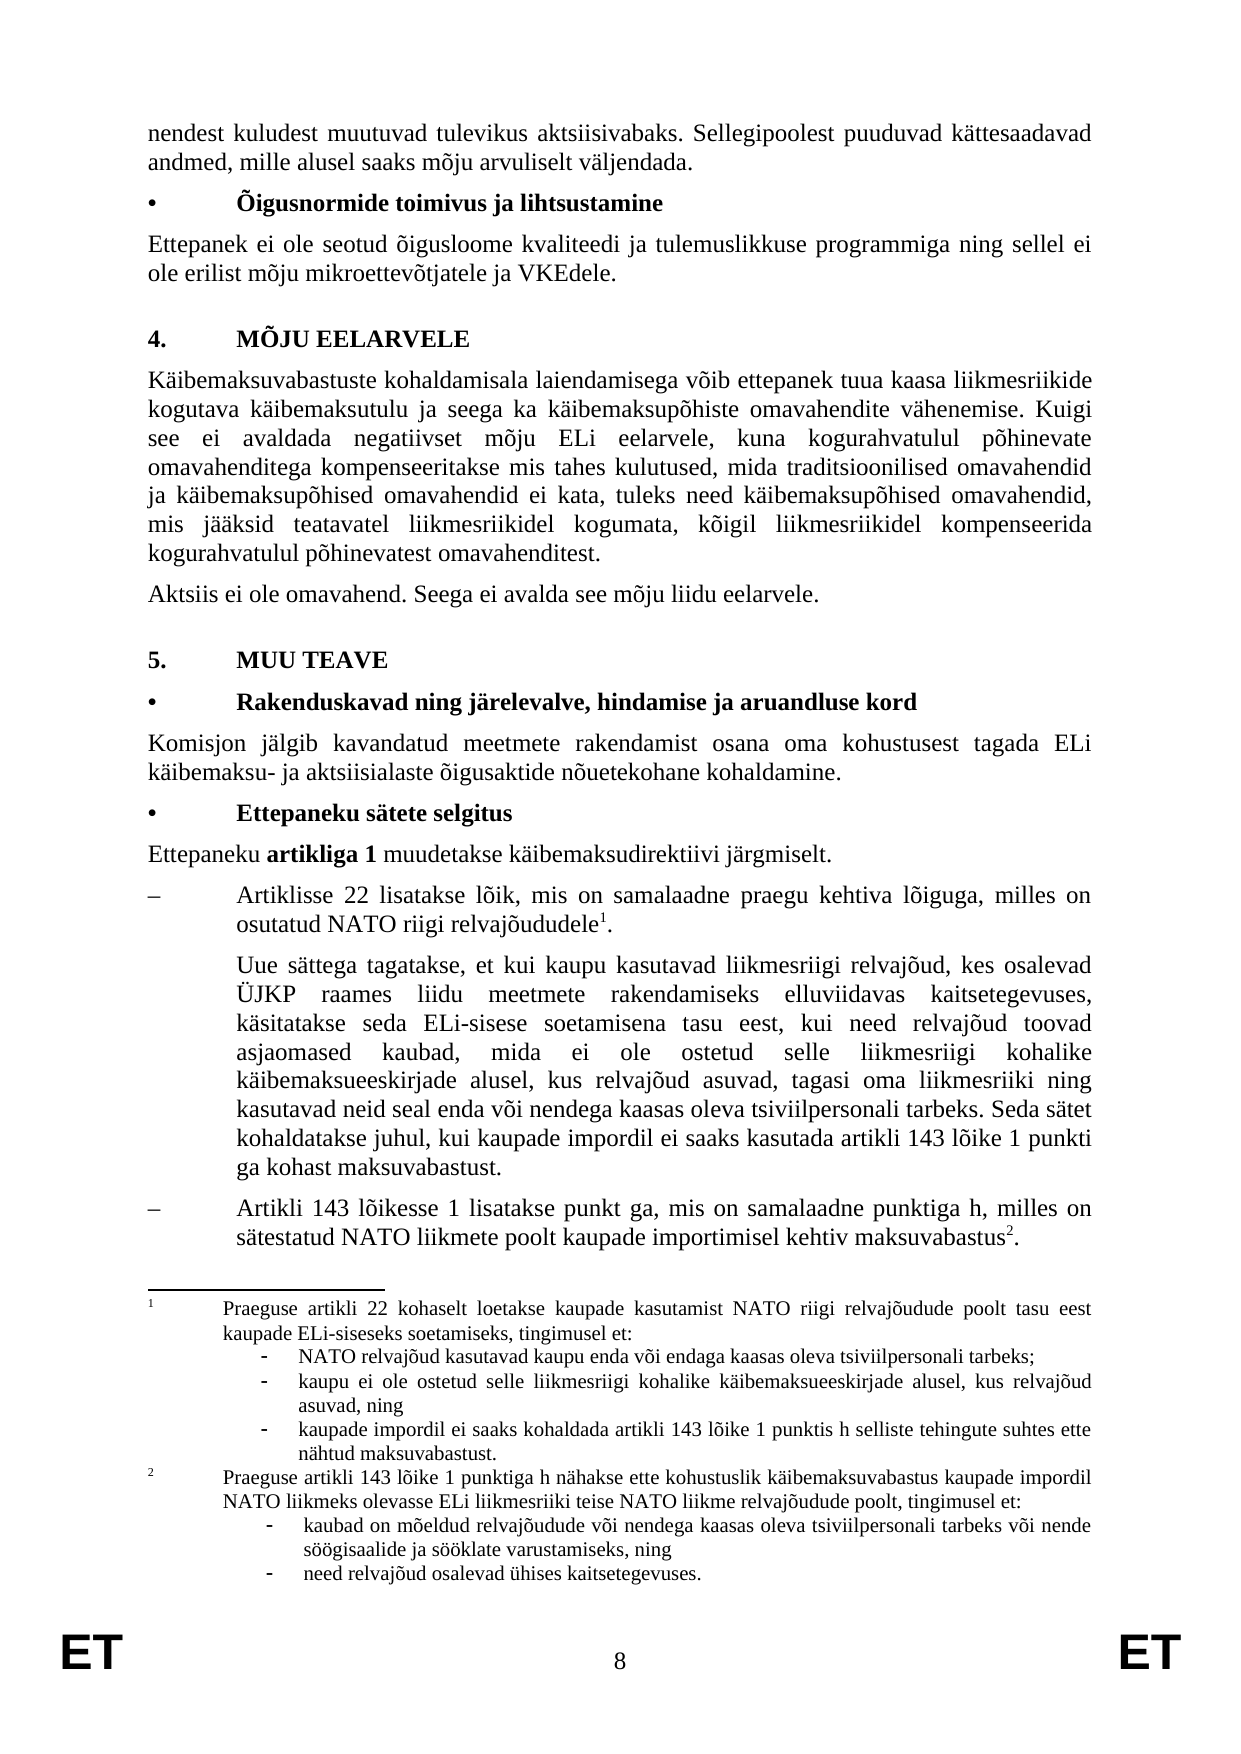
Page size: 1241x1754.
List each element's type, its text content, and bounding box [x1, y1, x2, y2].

text Mis puutub aktsiisi, siis peaksid energiatooted (nt kütus) ja elekter olema peamine aktsiisivabastusega tootekategooria. Nagu ka käibemaksu puhul, võib eeldada, et umbes 10 % nendest kuludest muutuvad tulevikus aktsiisivabaks. Sellegipoolest puuduvad kättesaadavad andmed, mille alusel saaks mõju arvuliselt väljendada. [148, 118, 1093, 176]
text Komisjon jälgib kavandatud meetmete rakendamist osana oma kohustusest tagada ELi käibemaksu- ja aktsiisialaste õigusaktide nõuetekohane kohaldamine. [148, 728, 1093, 786]
subtitle • Õigusnormide toimivus ja lihtsustamine [148, 188, 1093, 217]
subtitle 5. MUU TEAVE [148, 646, 1093, 674]
text Käibemaksuvabastuste kohaldamisala laiendamisega võib ettepanek tuua kaasa liikmesriikide kogutava käibemaksutulu ja seega ka käibemaksupõhiste omavahendite vähenemise. Kuigi see ei avaldada negatiivset mõju ELi eelarvele, kuna kogurahvatulul põhinevate omavahenditega kompenseeritakse mis tahes kulutused, mida traditsioonilised omavahendid ja käibemaksupõhised omavahendid ei kata, tuleks need käibemaksupõhised omavahendid, mis jääksid teatavatel liikmesriikidel kogumata, kõigil liikmesriikidel kompenseerida kogurahvatulul põhinevatest omavahenditest. [148, 366, 1093, 567]
subtitle 4. MÕJU EELARVELE [148, 324, 1093, 353]
text Aktsiis ei ole omavahend. Seega ei avalda see mõju liidu eelarvele. [148, 579, 1093, 608]
subtitle • Ettepaneku sätete selgitus [148, 798, 1093, 827]
text Artikli 143 lõikesse 1 lisatakse punkt ga, mis on samalaadne punktiga h, milles on sätestatud NATO liikmete poolt kaupade importimisel kehtiv maksuvabastus. [148, 1193, 1093, 1251]
subtitle • Rakenduskavad ning järelevalve, hindamise ja aruandluse kord [148, 687, 1093, 716]
text Ettepaneku artikliga 1 muudetakse käibemaksudirektiivi järgmiselt. [148, 839, 1093, 868]
text Artiklisse 22 lisatakse lõik, mis on samalaadne praegu kehtiva lõiguga, milles on osutatud NATO riigi relvajõududele. [148, 881, 1093, 938]
text Ettepanek ei ole seotud õigusloome kvaliteedi ja tulemuslikkuse programmiga ning sellel ei ole erilist mõju mikroettevõtjatele ja VKEdele. [148, 229, 1093, 287]
text Uue sättega tagatakse, et kui kaupu kasutavad liikmesriigi relvajõud, kes osalevad ÜJKP raames liidu meetmete rakendamiseks elluviidavas kaitsetegevuses, käsitatakse seda ELi-sisese soetamisena tasu eest, kui need relvajõud toovad asjaomased kaubad, mida ei ole ostetud selle liikmesriigi kohalike käibemaksueeskirjade alusel, kus relvajõud asuvad, tagasi oma liikmesriiki ning kasutavad neid seal enda või nendega kaasas oleva tsiviilpersonali tarbeks. Seda sätet kohaldatakse juhul, kui kaupade impordil ei saaks kasutada artikli 143 lõike 1 punkti ga kohast maksuvabastust. [236, 951, 1093, 1181]
